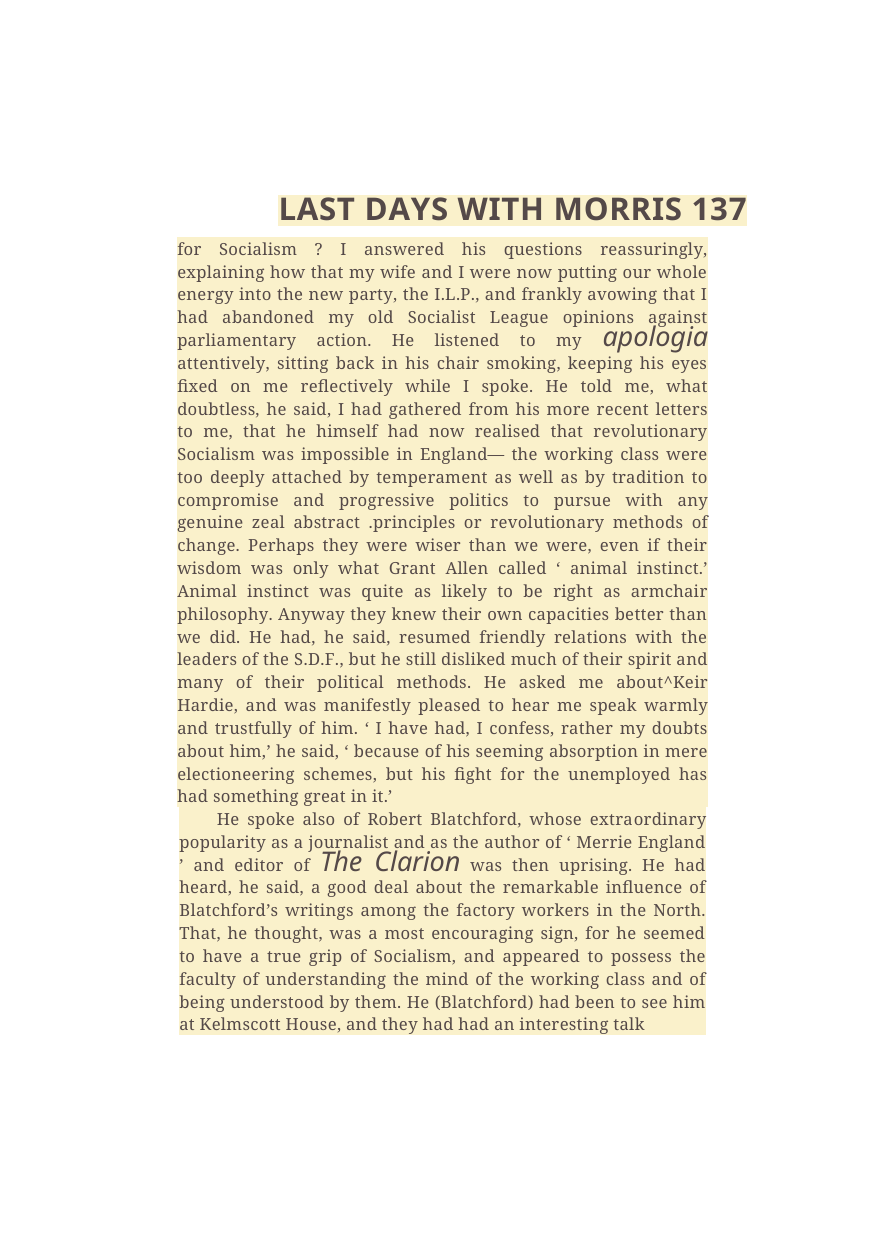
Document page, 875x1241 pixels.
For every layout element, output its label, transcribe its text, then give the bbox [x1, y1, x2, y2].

text for Socialism ? I answered his questions reassuringly, explaining how that my wife and I were now putting our whole energy into the new party, the I.L.P., and frankly avowing that I had abandoned my old Socialist League opinions against parliamentary action. He listened to my apologia attentively, sitting back in his chair smoking, keeping his eyes fixed on me reflectively while I spoke. He told me, what doubtless, he said, I had gathered from his more recent letters to me, that he himself had now realised that revolutionary Socialism was impossible in England— the working class were too deeply attached by temperament as well as by tradition to compromise and progressive politics to pursue with any genuine zeal abstract .principles or revolutionary methods of change. Perhaps they were wiser than we were, even if their wisdom was only what Grant Allen called ‘ animal instinct.’ Animal instinct was quite as likely to be right as armchair philosophy. Anyway they knew their own capacities better than we did. He had, he said, resumed friendly relations with the leaders of the S.D.F., but he still disliked much of their spirit and many of their political methods. He asked me about^Keir Hardie, and was manifestly pleased to hear me speak warmly and trustfully of him. ‘ I have had, I confess, rather my doubts about him,’ he said, ‘ because of his seeming absorption in mere electioneering schemes, but his fight for the unemployed has had something great in it.’ [177, 237, 708, 807]
text He spoke also of Robert Blatchford, whose extraordinary popularity as a journalist and as the author of ‘ Merrie England ’ and editor of The Clarion was then uprising. He had heard, he said, a good deal about the remarkable influence of Blatchford’s writings among the factory workers in the North. That, he thought, was a most encouraging sign, for he seemed to have a true grip of Socialism, and appeared to possess the faculty of understanding the mind of the working class and of being understood by them. He (Blatchford) had been to see him at Kelmscott House, and they had had an interesting talk [179, 807, 706, 1035]
text LAST DAYS WITH MORRIS 137 [278, 195, 747, 226]
